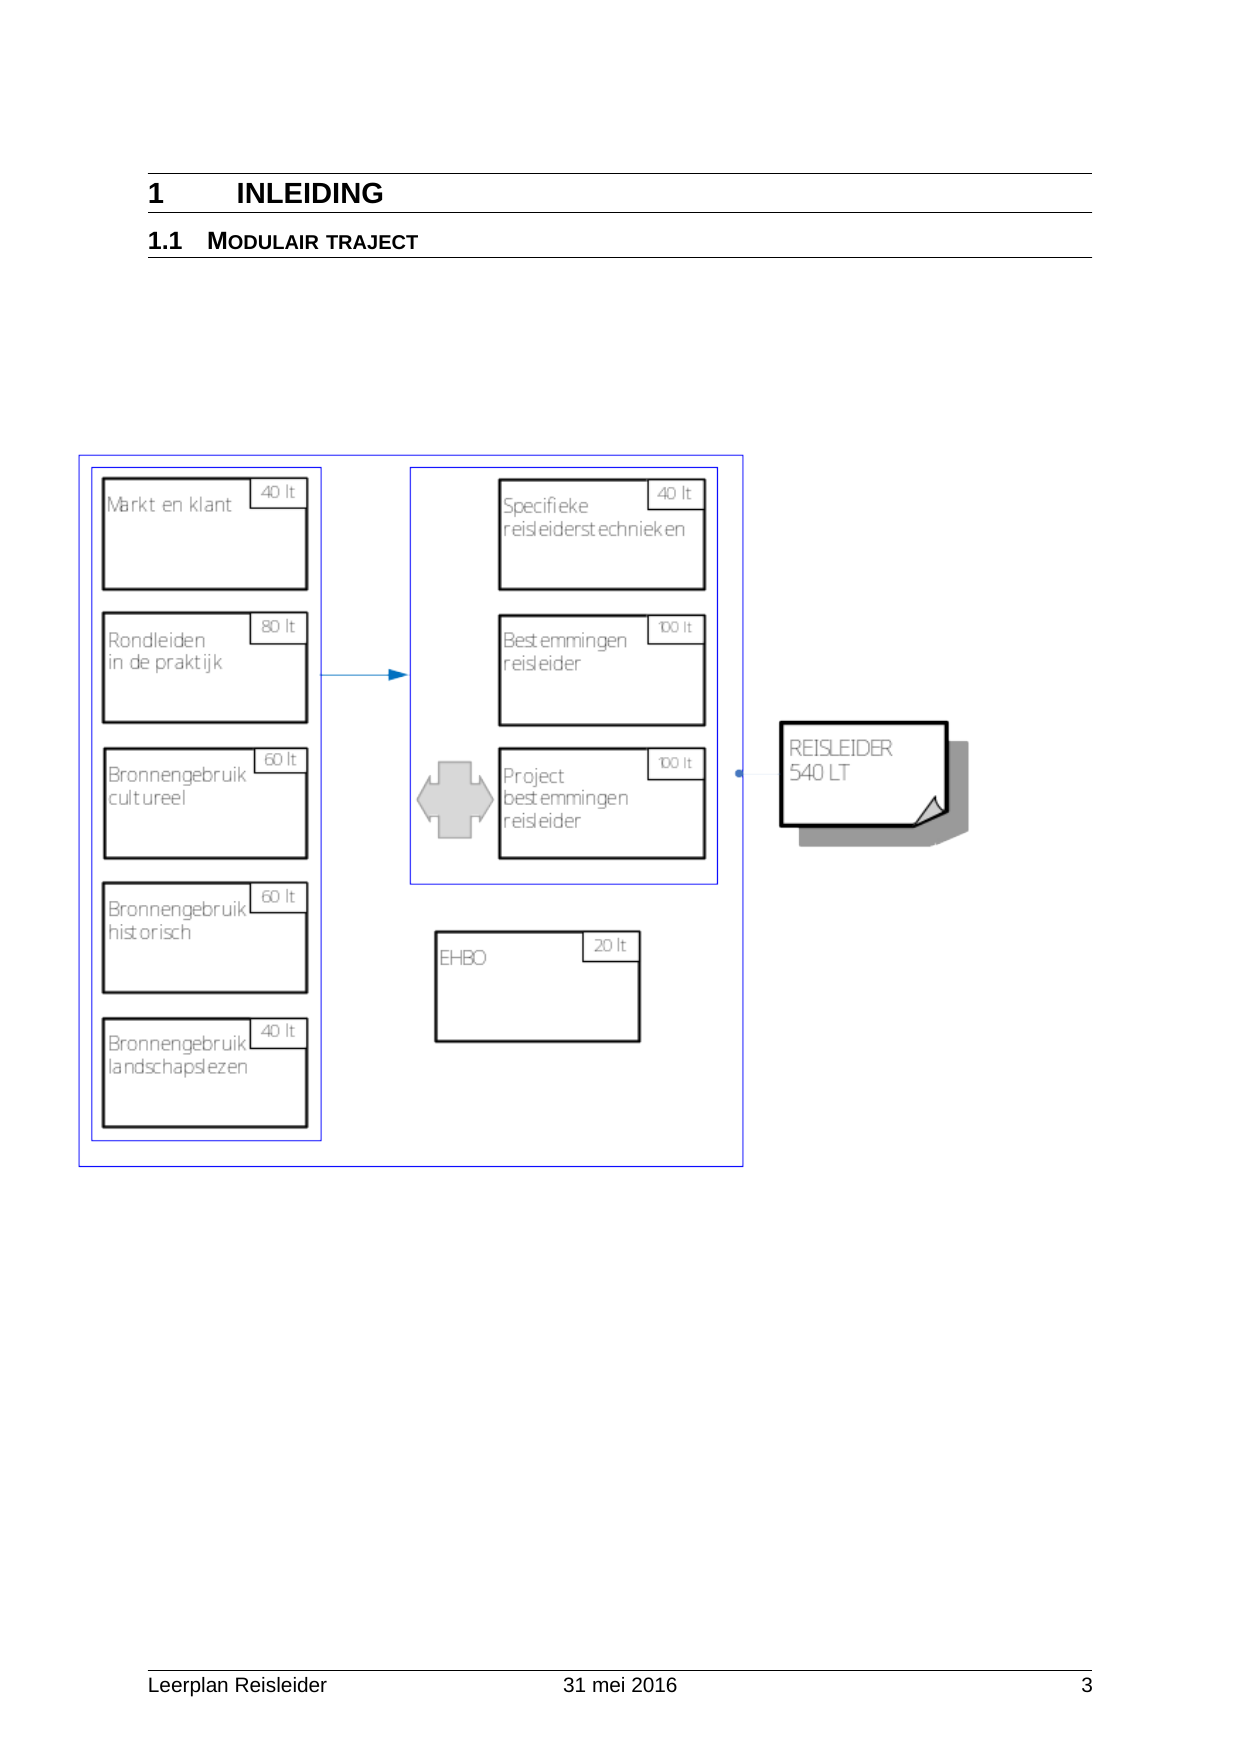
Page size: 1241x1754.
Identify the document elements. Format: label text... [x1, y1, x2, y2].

subtitle Modulair traject [148, 226, 1092, 257]
subtitle Inleiding [148, 174, 1092, 212]
